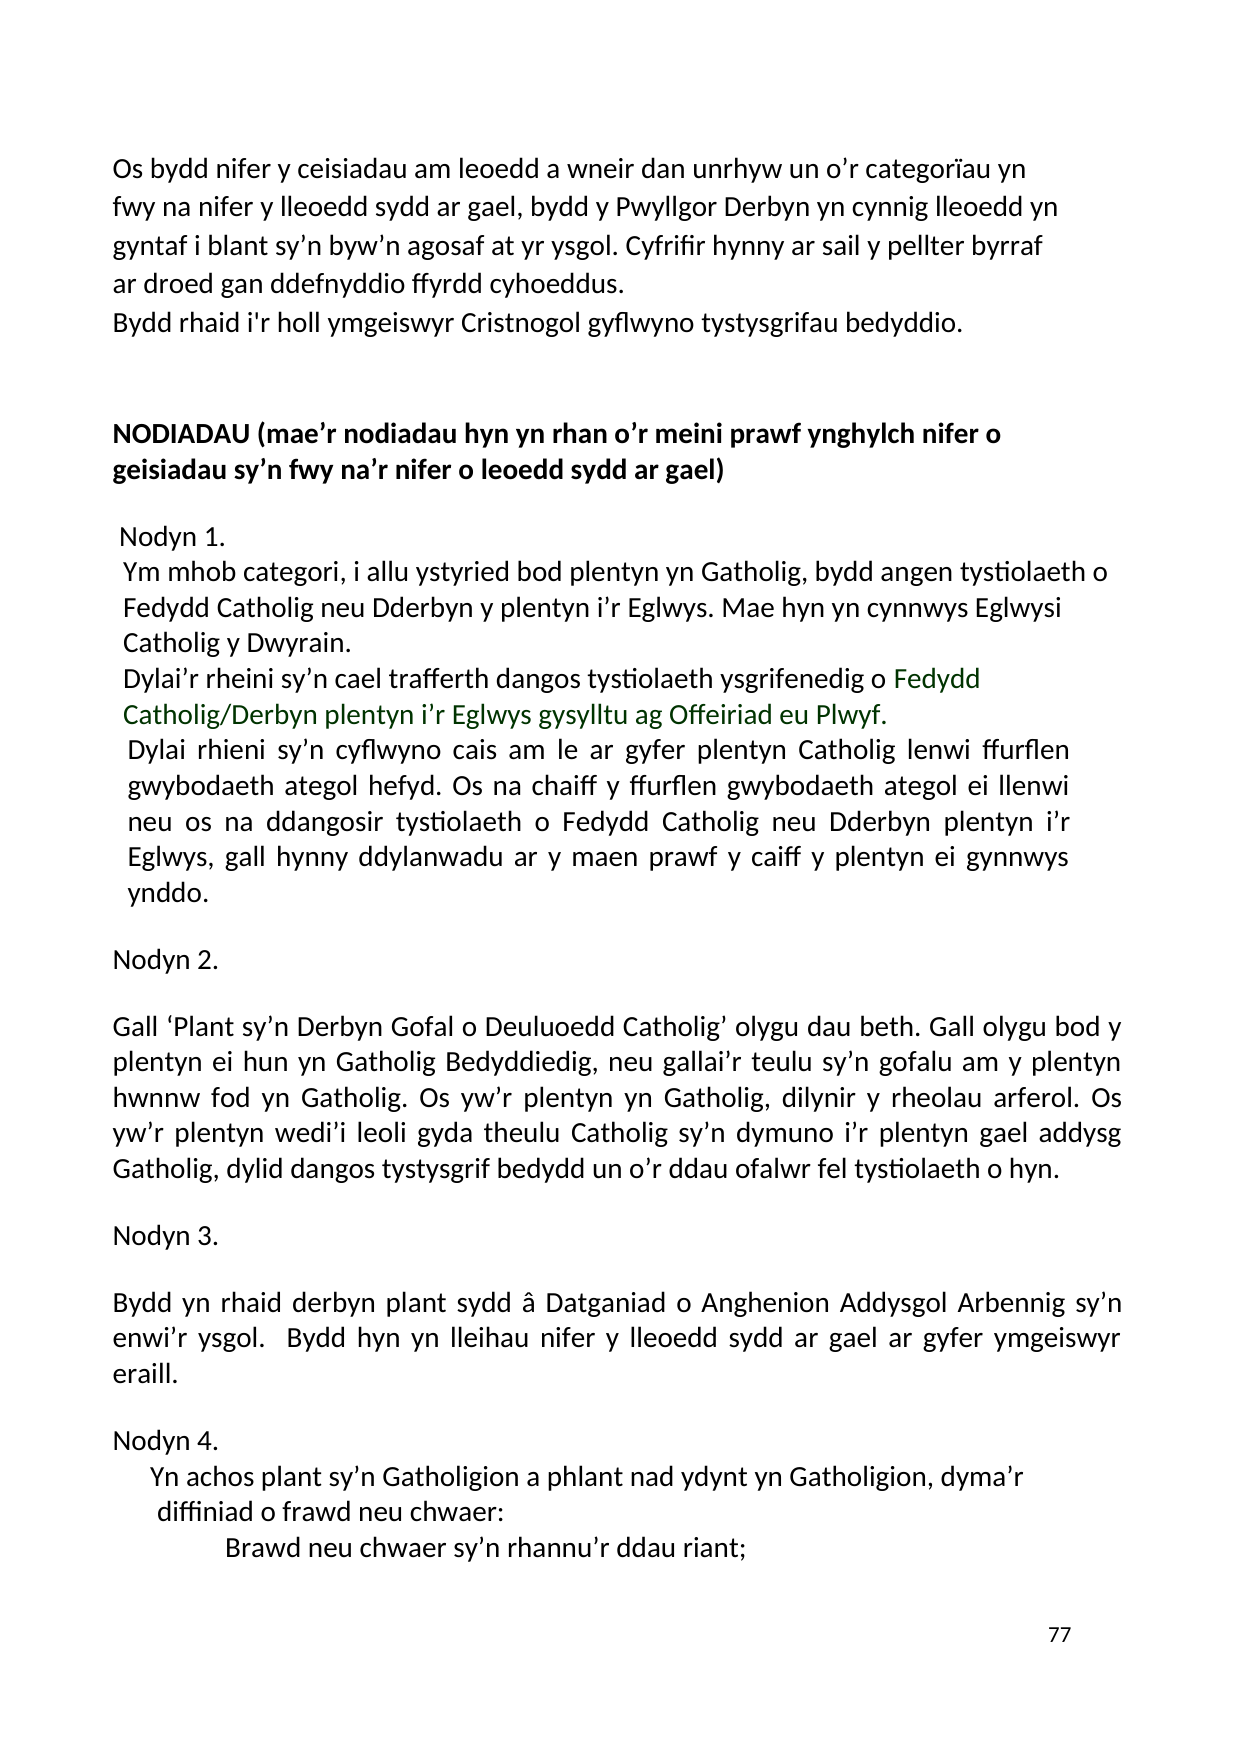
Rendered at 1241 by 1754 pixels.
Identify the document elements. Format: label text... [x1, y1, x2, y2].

text Dylai rhieni sy’n cyflwyno cais am le ar gyfer plentyn Catholig lenwi ffurflen gwybodaeth ategol hefyd. Os na chaiff y ffurflen gwybodaeth ategol ei llenwi neu os na ddangosir tystiolaeth o Fedydd Catholig neu Dderbyn plentyn i’r Eglwys, gall hynny ddylanwadu ar y maen prawf y caiff y plentyn ei gynnwys ynddo. [127, 731, 1071, 909]
text NODIADAU (mae’r nodiadau hyn yn rhan o’r meini prawf ynghylch nifer o geisiadau sy’n fwy na’r nifer o leoedd sydd ar gael) [112, 415, 1071, 486]
list Brawd neu chwaer sy’n rhannu’r ddau riant; [187, 1529, 1123, 1564]
text Os bydd nifer y ceisiadau am leoedd a wneir dan unrhyw un o’r categorïau yn fwy na nifer y lleoedd sydd ar gael, bydd y Pwyllgor Derbyn yn cynnig lleoedd yn gyntaf i blant sy’n byw’n agosaf at yr ysgol. Cyfrifir hynny ar sail y pellter byrraf ar droed gan ddefnyddio ffyrdd cyhoeddus. [112, 150, 1071, 301]
text Nodyn 3. [112, 1217, 1123, 1253]
text Nodyn 2. [112, 941, 1123, 976]
text Bydd rhaid i'r holl ymgeiswyr Cristnogol gyflwyno tystysgrifau bedyddio. [112, 304, 1071, 339]
subtitle Ym mhob categori, i allu ystyried bod plentyn yn Gatholig, bydd angen tystiolaeth o Fedydd Catholig neu Dderbyn y plentyn i’r Eglwys. Mae hyn yn cynnwys Eglwysi Catholig y Dwyrain. [86, 553, 1124, 660]
text Yn achos plant sy’n Gatholigion a phlant nad ydynt yn Gatholigion, dyma’r diffiniad o frawd neu chwaer: [150, 1458, 1071, 1529]
text Gall ‘Plant sy’n Derbyn Gofal o Deuluoedd Catholig’ olygu dau beth. Gall olygu bod y plentyn ei hun yn Gatholig Bedyddiedig, neu gallai’r teulu sy’n gofalu am y plentyn hwnnw fod yn Gatholig. Os yw’r plentyn yn Gatholig, dilynir y rheolau arferol. Os yw’r plentyn wedi’i leoli gyda theulu Catholig sy’n dymuno i’r plentyn gael addysg Gatholig, dylid dangos tystysgrif bedydd un o’r ddau ofalwr fel tystiolaeth o hyn. [112, 1008, 1123, 1186]
subtitle Dylai’r rheini sy’n cael trafferth dangos tystiolaeth ysgrifenedig o Fedydd Catholig/Derbyn plentyn i’r Eglwys gysylltu ag Offeiriad eu Plwyf. [86, 660, 1124, 731]
text Nodyn 1. [112, 518, 1123, 553]
text Bydd yn rhaid derbyn plant sydd â Datganiad o Anghenion Addysgol Arbennig sy’n enwi’r ysgol. Bydd hyn yn lleihau nifer y lleoedd sydd ar gael ar gyfer ymgeiswyr eraill. [112, 1284, 1123, 1391]
text Nodyn 4. [112, 1422, 1123, 1458]
